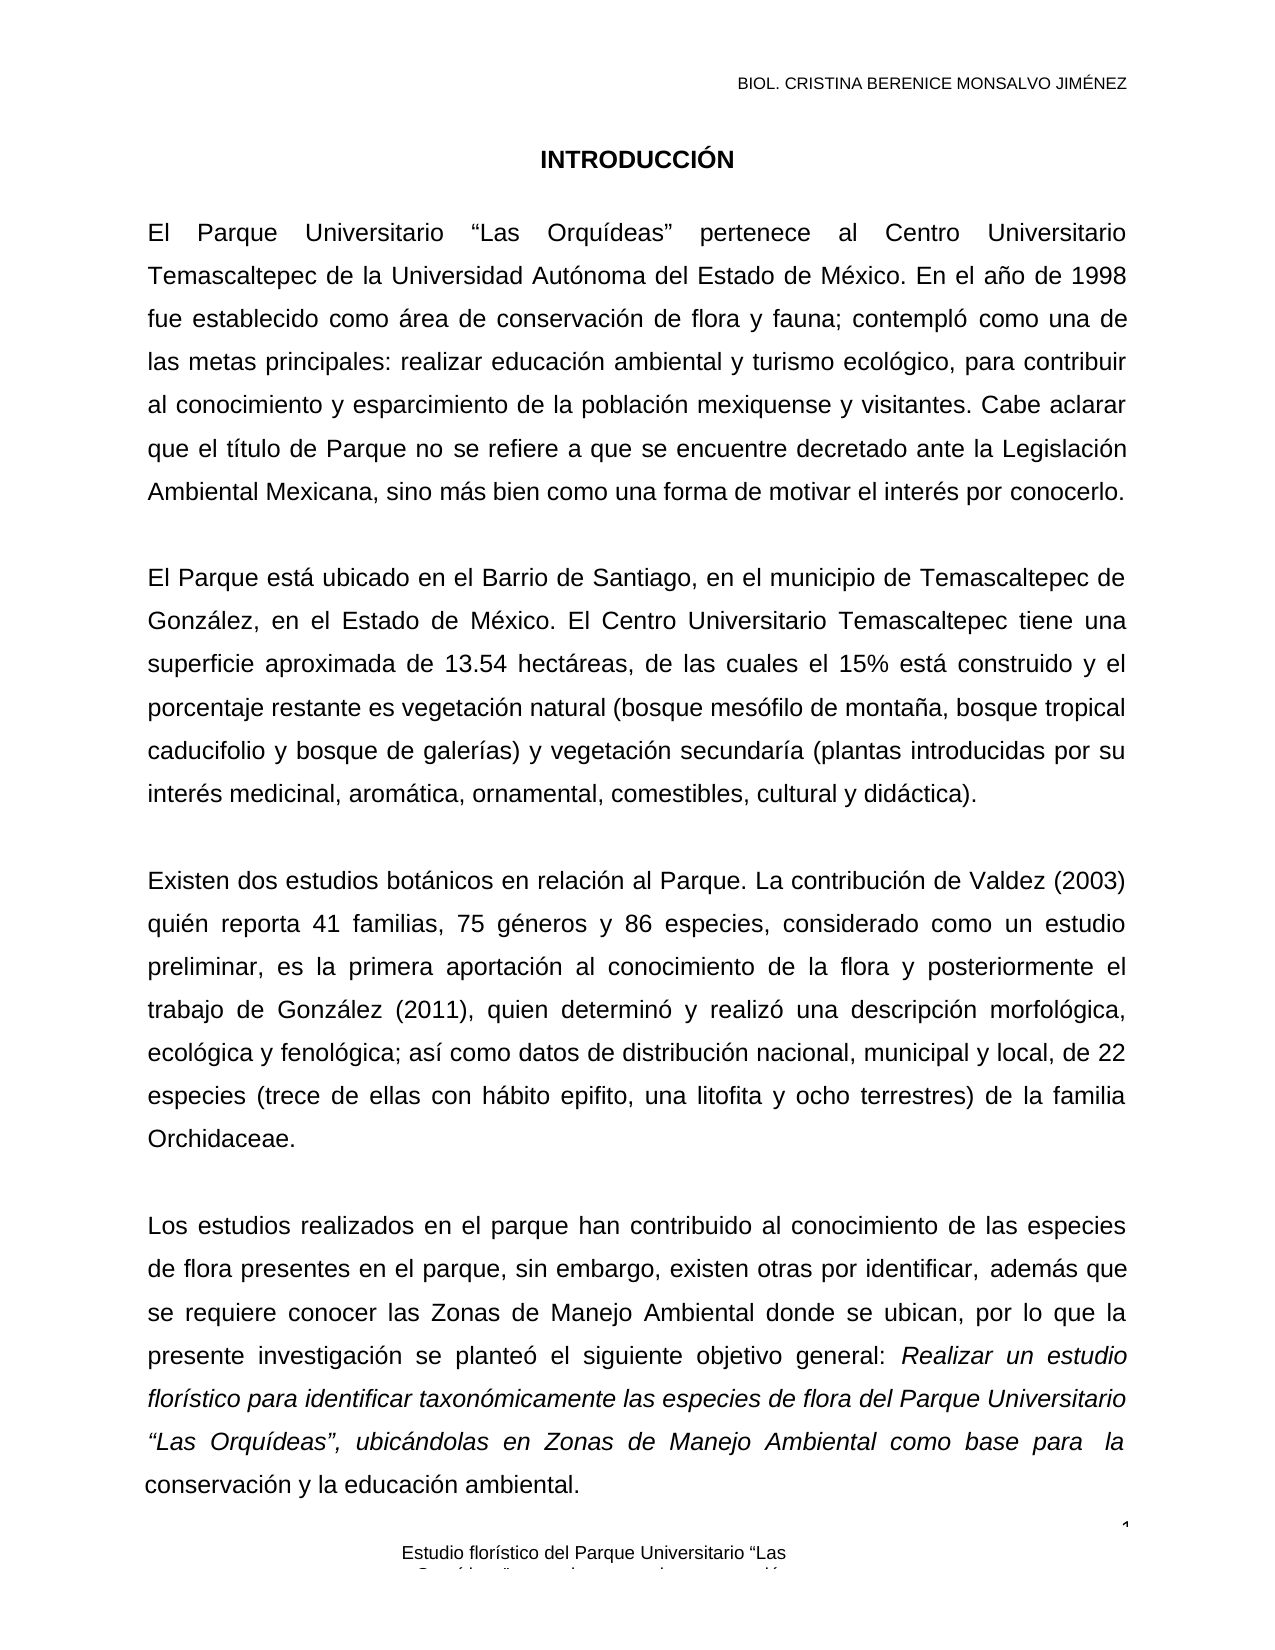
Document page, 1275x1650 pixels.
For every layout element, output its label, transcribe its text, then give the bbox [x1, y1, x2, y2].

text Los estudios realizados en el parque han contribuido al conocimiento de las especies de flora presentes en el parque, sin embargo, existen otras por identificar, además que se requiere conocer las Zonas de Manejo Ambiental donde se ubican, por lo que la presente investigación se planteó el siguiente objetivo general: Realizar un estudio florístico para identificar taxonómicamente las especies de flora del Parque Universitario “Las Orquídeas”, ubicándolas en Zonas de Manejo Ambiental como base para la [147, 1211, 1128, 1456]
text El Parque está ubicado en el Barrio de Santiago, en el municipio de Temascaltepec de González, en el Estado de México. El Centro Universitario Temascaltepec tiene una superficie aproximada de 13.54 hectáreas, de las cuales el 15% está construido y el porcentaje restante es vegetación natural (bosque mesófilo de montaña, bosque tropical caducifolio y bosque de galerías) y vegetación secundaría (plantas introducidas por su interés medicinal, aromática, ornamental, comestibles, cultural y didáctica). [147, 563, 1128, 808]
text El Parque Universitario “Las Orquídeas” pertenece al Centro Universitario Temascaltepec de la Universidad Autónoma del Estado de México. En el año de 1998 fue establecido como área de conservación de flora y fauna; contempló como una de las metas principales: realizar educación ambiental y turismo ecológico, para contribuir al conocimiento y esparcimiento de la población mexiquense y visitantes. Cabe aclarar que el título de Parque no se refiere a que se encuentre decretado ante la Legislación Ambiental Mexicana, sino más bien como una forma de motivar el interés por conocerlo. [147, 218, 1128, 506]
subtitle INTRODUCCIÓN [538, 146, 737, 174]
text Existen dos estudios botánicos en relación al Parque. La contribución de Valdez (2003) quién reporta 41 familias, 75 géneros y 86 especies, considerado como un estudio preliminar, es la primera aportación al conocimiento de la flora y posteriormente el trabajo de González (2011), quien determinó y realizó una descripción morfológica, ecológica y fenológica; así como datos de distribución nacional, municipal y local, de 22 especies (trece de ellas con hábito epifito, una litofita y ocho terrestres) de la familia Orchidaceae. [147, 866, 1128, 1153]
